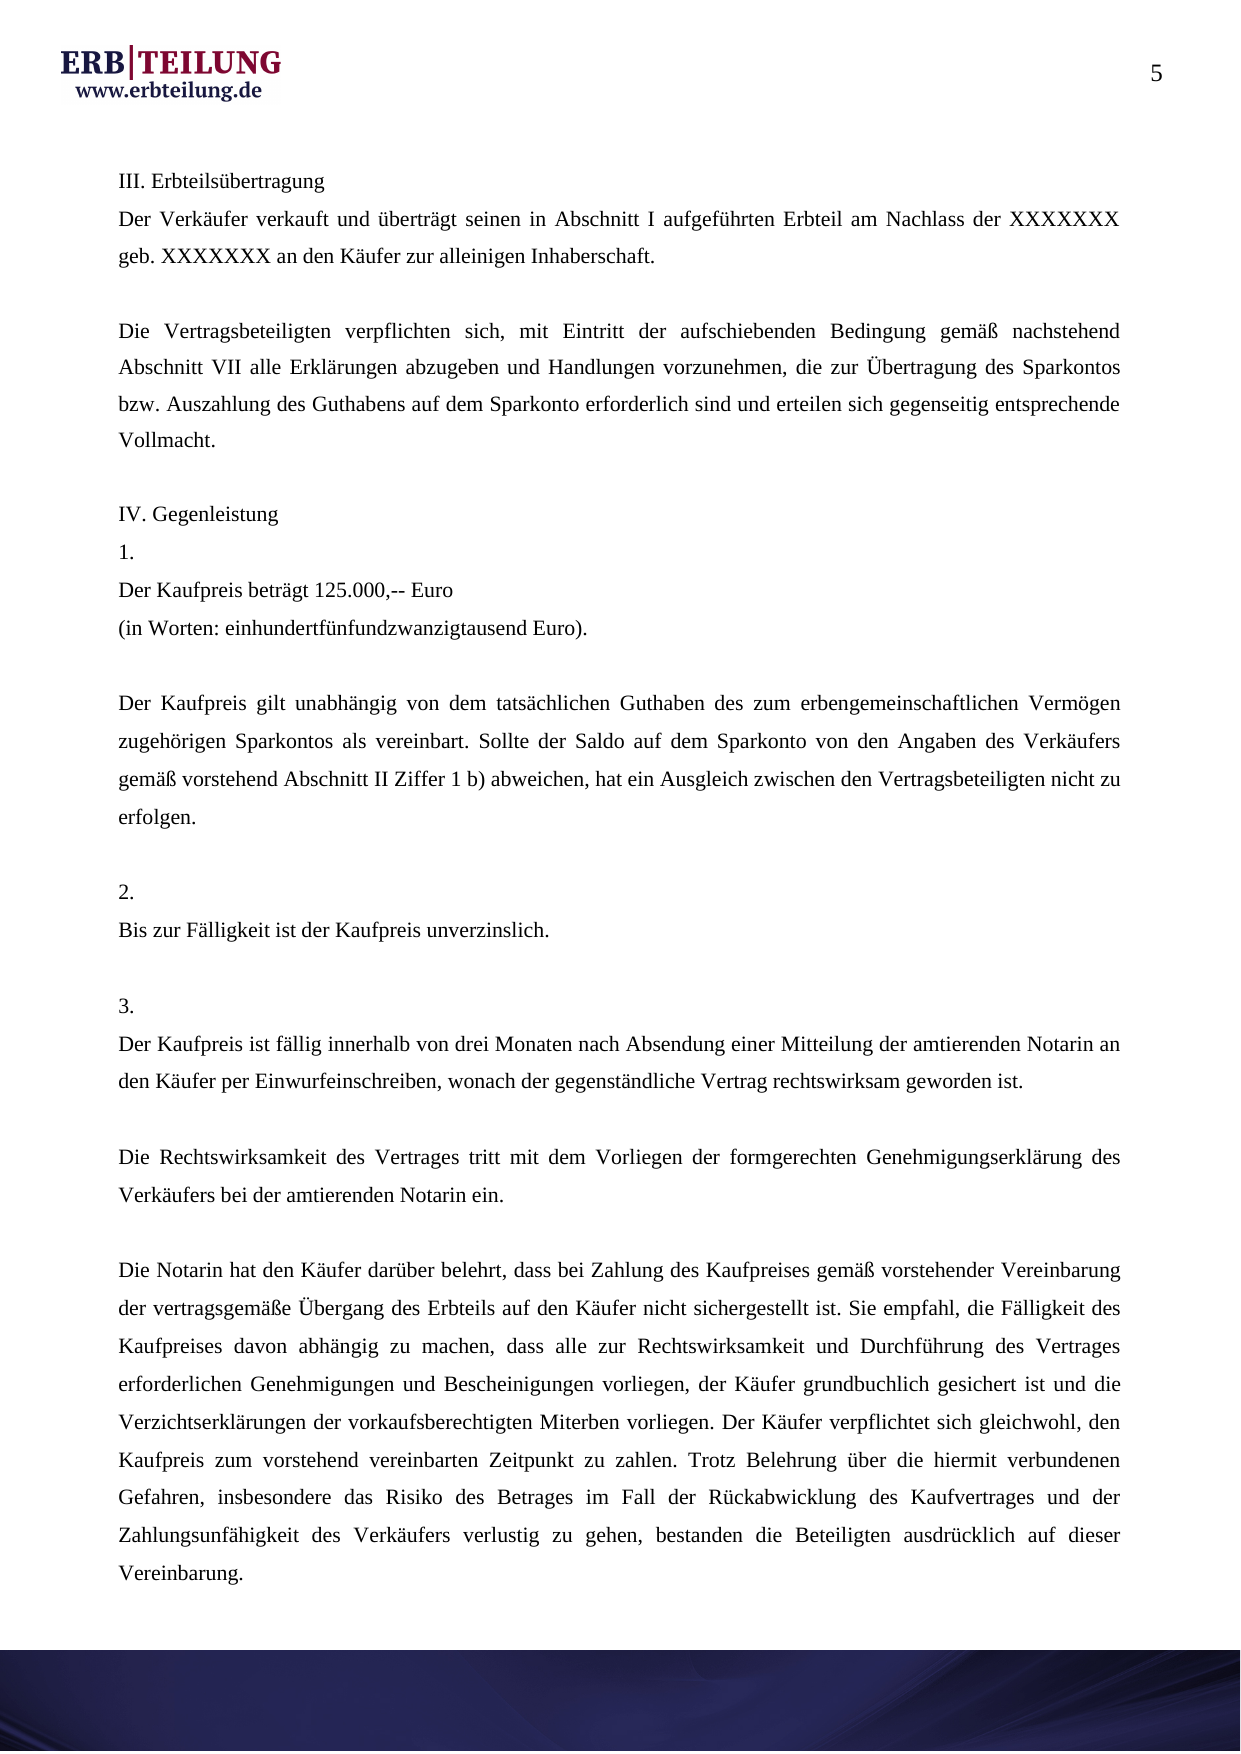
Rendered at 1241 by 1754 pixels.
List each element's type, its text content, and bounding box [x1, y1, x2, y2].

text 1. [118, 539, 1122, 564]
text 3. [118, 993, 1122, 1018]
text Der Kaufpreis gilt unabhängig von dem tatsächlichen Guthaben des zum erbengemeinschaftlichen Vermögen zugehörigen Sparkontos als vereinbart. Sollte der Saldo auf dem Sparkonto von den Angaben des Verkäufers gemäß vorstehend Abschnitt II Ziffer 1 b) abweichen, hat ein Ausgleich zwischen den Vertragsbeteiligten nicht zu erfolgen. [118, 690, 1122, 829]
text Die Vertragsbeteiligten verpflichten sich, mit Eintritt der aufschiebenden Bedingung gemäß nachstehend Abschnitt VII alle Erklärungen abzugeben und Handlungen vorzunehmen, die zur Übertragung des Sparkontos bzw. Auszahlung des Guthabens auf dem Sparkonto erforderlich sind und erteilen sich gegenseitig entsprechende Vollmacht. [118, 318, 1122, 452]
picture [61, 45, 281, 105]
text (in Worten: einhundertfünfundzwanzigtausend Euro). [118, 615, 1122, 640]
text Bis zur Fälligkeit ist der Kaufpreis unverzinslich. [118, 917, 1122, 942]
subtitle IV. Gegenleistung [118, 501, 1122, 526]
subtitle III. Erbteilsübertragung [118, 168, 1122, 193]
text Der Verkäufer verkauft und überträgt seinen in Abschnitt I aufgeführten Erbteil am Nachlass der XXXXXXX geb. XXXXXXX an den Käufer zur alleinigen Inhaberschaft. [118, 206, 1122, 268]
text Der Kaufpreis ist fällig innerhalb von drei Monaten nach Absendung einer Mitteilung der amtierenden Notarin an den Käufer per Einwurfeinschreiben, wonach der gegenständliche Vertrag rechtswirksam geworden ist. [118, 1031, 1122, 1094]
picture [0, 1650, 1241, 1751]
text Die Notarin hat den Käufer darüber belehrt, dass bei Zahlung des Kaufpreises gemäß vorstehender Vereinbarung der vertragsgemäße Übergang des Erbteils auf den Käufer nicht sichergestellt ist. Sie empfahl, die Fälligkeit des Kaufpreises davon abhängig zu machen, dass alle zur Rechtswirksamkeit und Durchführung des Vertrages erforderlichen Genehmigungen und Bescheinigungen vorliegen, der Käufer grundbuchlich gesichert ist und die Verzichtserklärungen der vorkaufsberechtigten Miterben vorliegen. Der Käufer verpflichtet sich gleichwohl, den Kaufpreis zum vorstehend vereinbarten Zeitpunkt zu zahlen. Trotz Belehrung über die hiermit verbundenen Gefahren, insbesondere das Risiko des Betrages im Fall der Rückabwicklung des Kaufvertrages und der Zahlungsunfähigkeit des Verkäufers verlustig zu gehen, bestanden die Beteiligten ausdrücklich auf dieser Vereinbarung. [118, 1257, 1122, 1585]
text Der Kaufpreis beträgt 125.000,-- Euro [118, 577, 1122, 602]
text 2. [118, 879, 1122, 904]
text Die Rechtswirksamkeit des Vertrages tritt mit dem Vorliegen der formgerechten Genehmigungserklärung des Verkäufers bei der amtierenden Notarin ein. [118, 1144, 1122, 1207]
